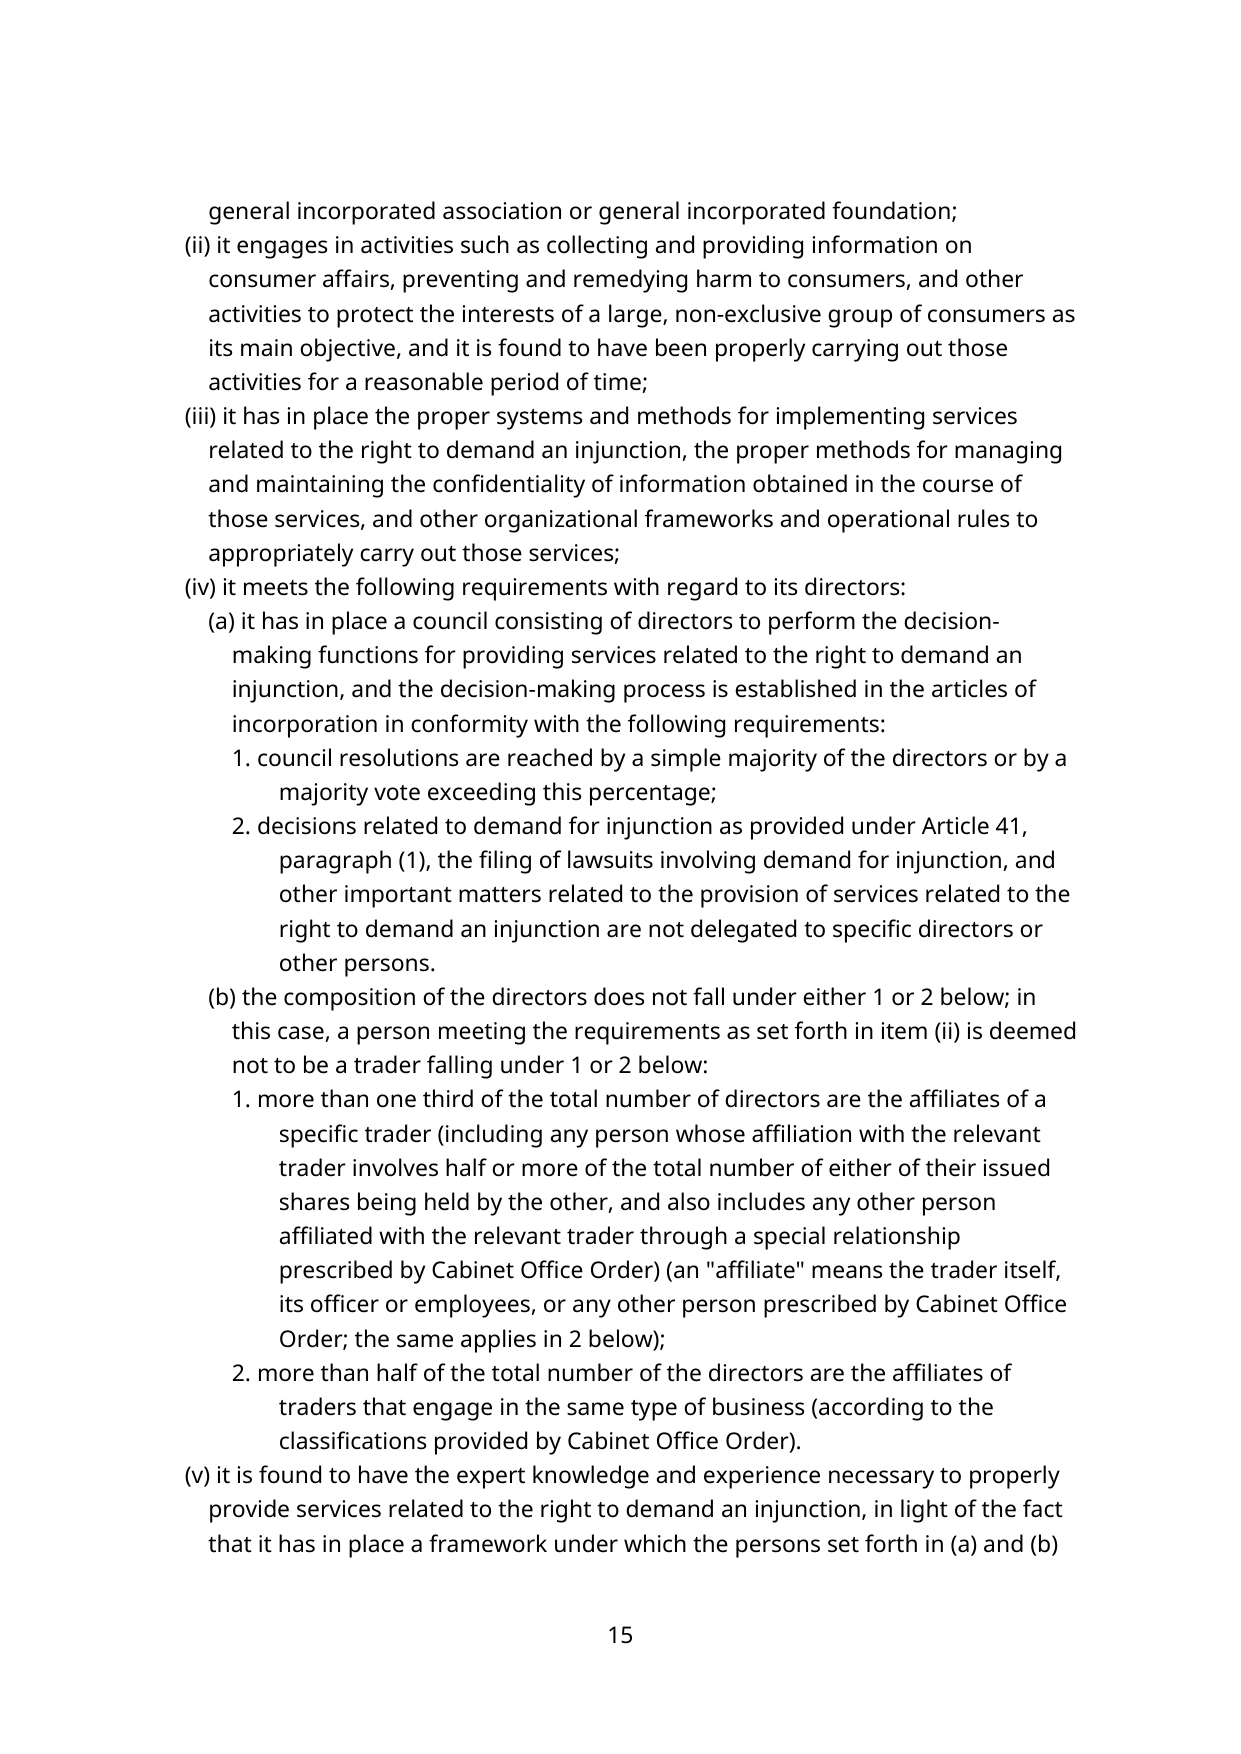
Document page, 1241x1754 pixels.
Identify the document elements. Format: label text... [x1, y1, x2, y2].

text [184, 194, 1079, 228]
text (iii) it has in place the proper systems and methods for implementing services related to the right to demand an injunction, the proper methods for managing and maintaining the confidentiality of information obtained in the course of those services, and other organizational frameworks and operational rules to appropriately carry out those services; [184, 399, 1079, 569]
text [184, 1458, 1079, 1560]
text 2. decisions related to demand for injunction as provided under Article 41, paragraph (1), the filing of lawsuits involving demand for injunction, and other important matters related to the provision of services related to the right to demand an injunction are not delegated to specific directors or other persons. [230, 809, 1079, 979]
text 1. more than one third of the total number of directors are the affiliates of a specific trader (including any person whose affiliation with the relevant trader involves half or more of the total number of either of their issued shares being held by the other, and also includes any other person affiliated with the relevant trader through a special relationship prescribed by Cabinet Office Order) (an "affiliate" means the trader itself, its officer or employees, or any other person prescribed by Cabinet Office Order; the same applies in 2 below); [230, 1082, 1079, 1355]
text (iv) it meets the following requirements with regard to its directors: [184, 569, 1079, 604]
text 2. more than half of the total number of the directors are the affiliates of traders that engage in the same type of business (according to the classifications provided by Cabinet Office Order). [230, 1355, 1079, 1458]
text (a) it has in place a council consisting of directors to perform the decision-making functions for providing services related to the right to demand an injunction, and the decision-making process is established in the articles of incorporation in conformity with the following requirements: [207, 604, 1079, 740]
text (b) the composition of the directors does not fall under either 1 or 2 below; in this case, a person meeting the requirements as set forth in item (ii) is deemed not to be a trader falling under 1 or 2 below: [207, 979, 1079, 1082]
text 1. council resolutions are reached by a simple majority of the directors or by a majority vote exceeding this percentage; [230, 740, 1079, 809]
text (ii) it engages in activities such as collecting and providing information on consumer affairs, preventing and remedying harm to consumers, and other activities to protect the interests of a large, non-exclusive group of consumers as its main objective, and it is found to have been properly carrying out those activities for a reasonable period of time; [184, 228, 1079, 399]
